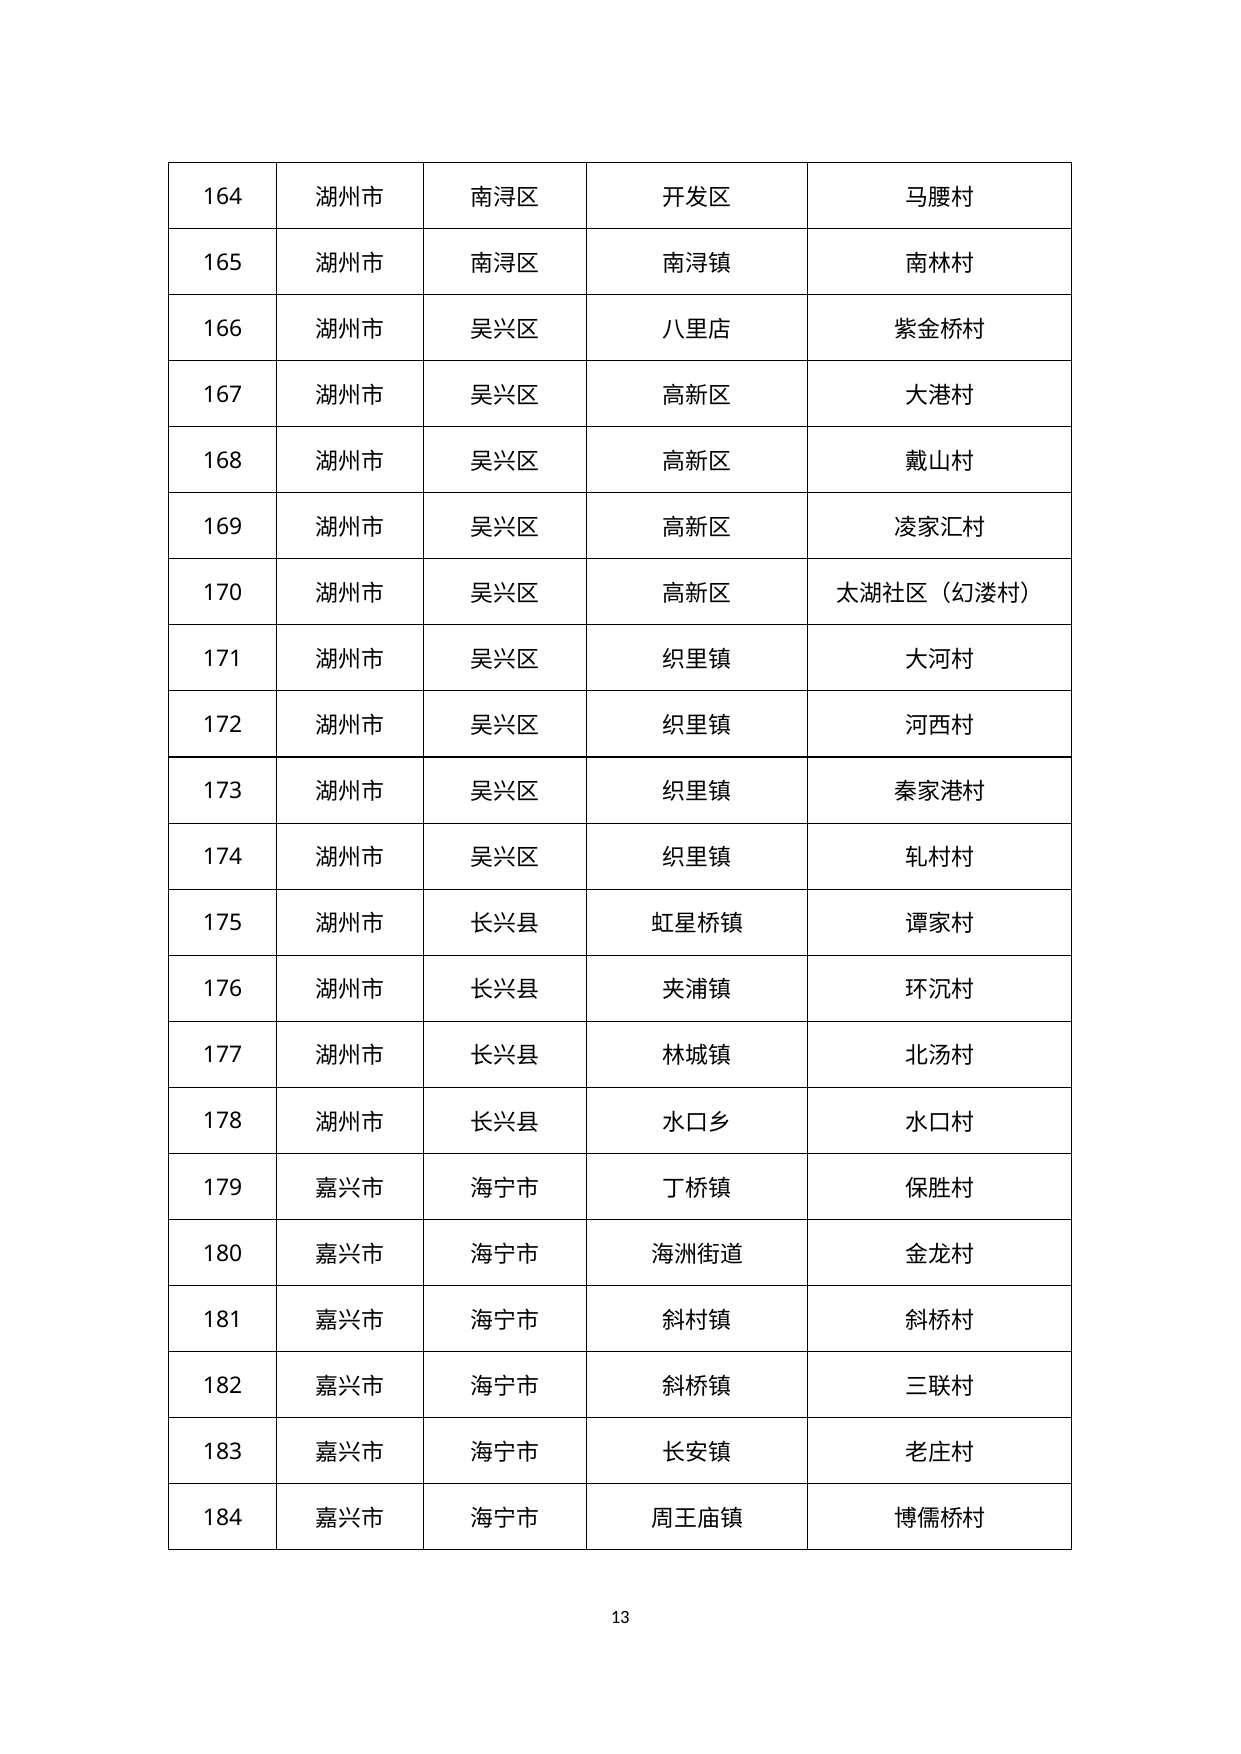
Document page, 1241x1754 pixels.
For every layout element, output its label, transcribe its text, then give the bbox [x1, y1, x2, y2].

table_cell 湖州市 [277, 493, 423, 558]
table_cell 179 [169, 1154, 276, 1219]
table_cell 吴兴区 [424, 824, 586, 888]
table_cell 吴兴区 [424, 493, 586, 558]
table_cell 水口村 [808, 1088, 1071, 1153]
table_cell 吴兴区 [424, 295, 586, 360]
table_cell 湖州市 [277, 625, 423, 690]
table_cell 紫金桥村 [808, 295, 1071, 360]
table_cell 水口乡 [587, 1088, 807, 1153]
table_cell 老庄村 [808, 1418, 1071, 1483]
table_cell 湖州市 [277, 691, 423, 756]
table_cell 183 [169, 1418, 276, 1483]
table_cell 八里店 [587, 295, 807, 360]
table_cell 吴兴区 [424, 758, 586, 822]
table_cell 吴兴区 [424, 625, 586, 690]
table_cell 嘉兴市 [277, 1352, 423, 1417]
table_cell 吴兴区 [424, 691, 586, 756]
table_cell 170 [169, 559, 276, 624]
table_cell 湖州市 [277, 559, 423, 624]
table_cell 开发区 [587, 163, 807, 228]
table_cell 173 [169, 758, 276, 822]
table_cell 180 [169, 1220, 276, 1285]
table_cell 嘉兴市 [277, 1220, 423, 1285]
table_cell 高新区 [587, 361, 807, 426]
table_cell 嘉兴市 [277, 1484, 423, 1549]
table_cell 175 [169, 890, 276, 954]
table_cell 海洲街道 [587, 1220, 807, 1285]
table_cell 织里镇 [587, 625, 807, 690]
table_cell 丁桥镇 [587, 1154, 807, 1219]
table_cell 176 [169, 956, 276, 1021]
table_cell 海宁市 [424, 1484, 586, 1549]
table_cell 河西村 [808, 691, 1071, 756]
table_cell 湖州市 [277, 890, 423, 954]
table_cell 凌家汇村 [808, 493, 1071, 558]
table_cell 海宁市 [424, 1286, 586, 1351]
table_cell 182 [169, 1352, 276, 1417]
table_cell 南浔区 [424, 163, 586, 228]
table_cell 谭家村 [808, 890, 1071, 954]
table_cell 金龙村 [808, 1220, 1071, 1285]
table_cell 夹浦镇 [587, 956, 807, 1021]
table_cell 湖州市 [277, 1088, 423, 1153]
table_cell 177 [169, 1022, 276, 1087]
table_cell 高新区 [587, 427, 807, 492]
table_cell 嘉兴市 [277, 1154, 423, 1219]
table_cell 织里镇 [587, 824, 807, 888]
table_cell 南浔区 [424, 229, 586, 294]
table_cell 吴兴区 [424, 559, 586, 624]
table_cell 174 [169, 824, 276, 888]
table_cell 织里镇 [587, 758, 807, 822]
table_cell 吴兴区 [424, 427, 586, 492]
table_cell 斜村镇 [587, 1286, 807, 1351]
table_cell 湖州市 [277, 956, 423, 1021]
table_cell 博儒桥村 [808, 1484, 1071, 1549]
table_cell 长安镇 [587, 1418, 807, 1483]
table_cell 湖州市 [277, 295, 423, 360]
table_cell 长兴县 [424, 1022, 586, 1087]
table_cell 高新区 [587, 559, 807, 624]
table_cell 长兴县 [424, 956, 586, 1021]
table_cell 高新区 [587, 493, 807, 558]
table_cell 嘉兴市 [277, 1286, 423, 1351]
table_cell 湖州市 [277, 758, 423, 822]
table_cell 保胜村 [808, 1154, 1071, 1219]
table_cell 长兴县 [424, 1088, 586, 1153]
table_cell 湖州市 [277, 229, 423, 294]
table_cell 周王庙镇 [587, 1484, 807, 1549]
table_cell 长兴县 [424, 890, 586, 954]
table_cell 海宁市 [424, 1220, 586, 1285]
table_cell 178 [169, 1088, 276, 1153]
table_cell 181 [169, 1286, 276, 1351]
table_cell 海宁市 [424, 1418, 586, 1483]
table_cell 湖州市 [277, 824, 423, 888]
table_cell 168 [169, 427, 276, 492]
table_cell 环沉村 [808, 956, 1071, 1021]
table_cell 165 [169, 229, 276, 294]
table_cell 171 [169, 625, 276, 690]
table_cell 南浔镇 [587, 229, 807, 294]
table_cell 轧村村 [808, 824, 1071, 888]
table_cell 湖州市 [277, 1022, 423, 1087]
table_cell 大港村 [808, 361, 1071, 426]
table_cell 虹星桥镇 [587, 890, 807, 954]
table_cell 167 [169, 361, 276, 426]
table_cell 大河村 [808, 625, 1071, 690]
table_cell 172 [169, 691, 276, 756]
table_cell 戴山村 [808, 427, 1071, 492]
table_cell 南林村 [808, 229, 1071, 294]
table_cell 184 [169, 1484, 276, 1549]
table_cell 织里镇 [587, 691, 807, 756]
table_cell 湖州市 [277, 427, 423, 492]
table_cell 164 [169, 163, 276, 228]
table_cell 太湖社区（幻溇村） [808, 559, 1071, 624]
table_cell 斜桥村 [808, 1286, 1071, 1351]
table_cell 海宁市 [424, 1154, 586, 1219]
table_cell 林城镇 [587, 1022, 807, 1087]
table_cell 三联村 [808, 1352, 1071, 1417]
table_cell 吴兴区 [424, 361, 586, 426]
table_cell 湖州市 [277, 361, 423, 426]
table_cell 湖州市 [277, 163, 423, 228]
table_cell 秦家港村 [808, 758, 1071, 822]
table_cell 斜桥镇 [587, 1352, 807, 1417]
table_cell 169 [169, 493, 276, 558]
table_cell 北汤村 [808, 1022, 1071, 1087]
table_cell 海宁市 [424, 1352, 586, 1417]
table_cell 嘉兴市 [277, 1418, 423, 1483]
table_cell 166 [169, 295, 276, 360]
table_cell 马腰村 [808, 163, 1071, 228]
